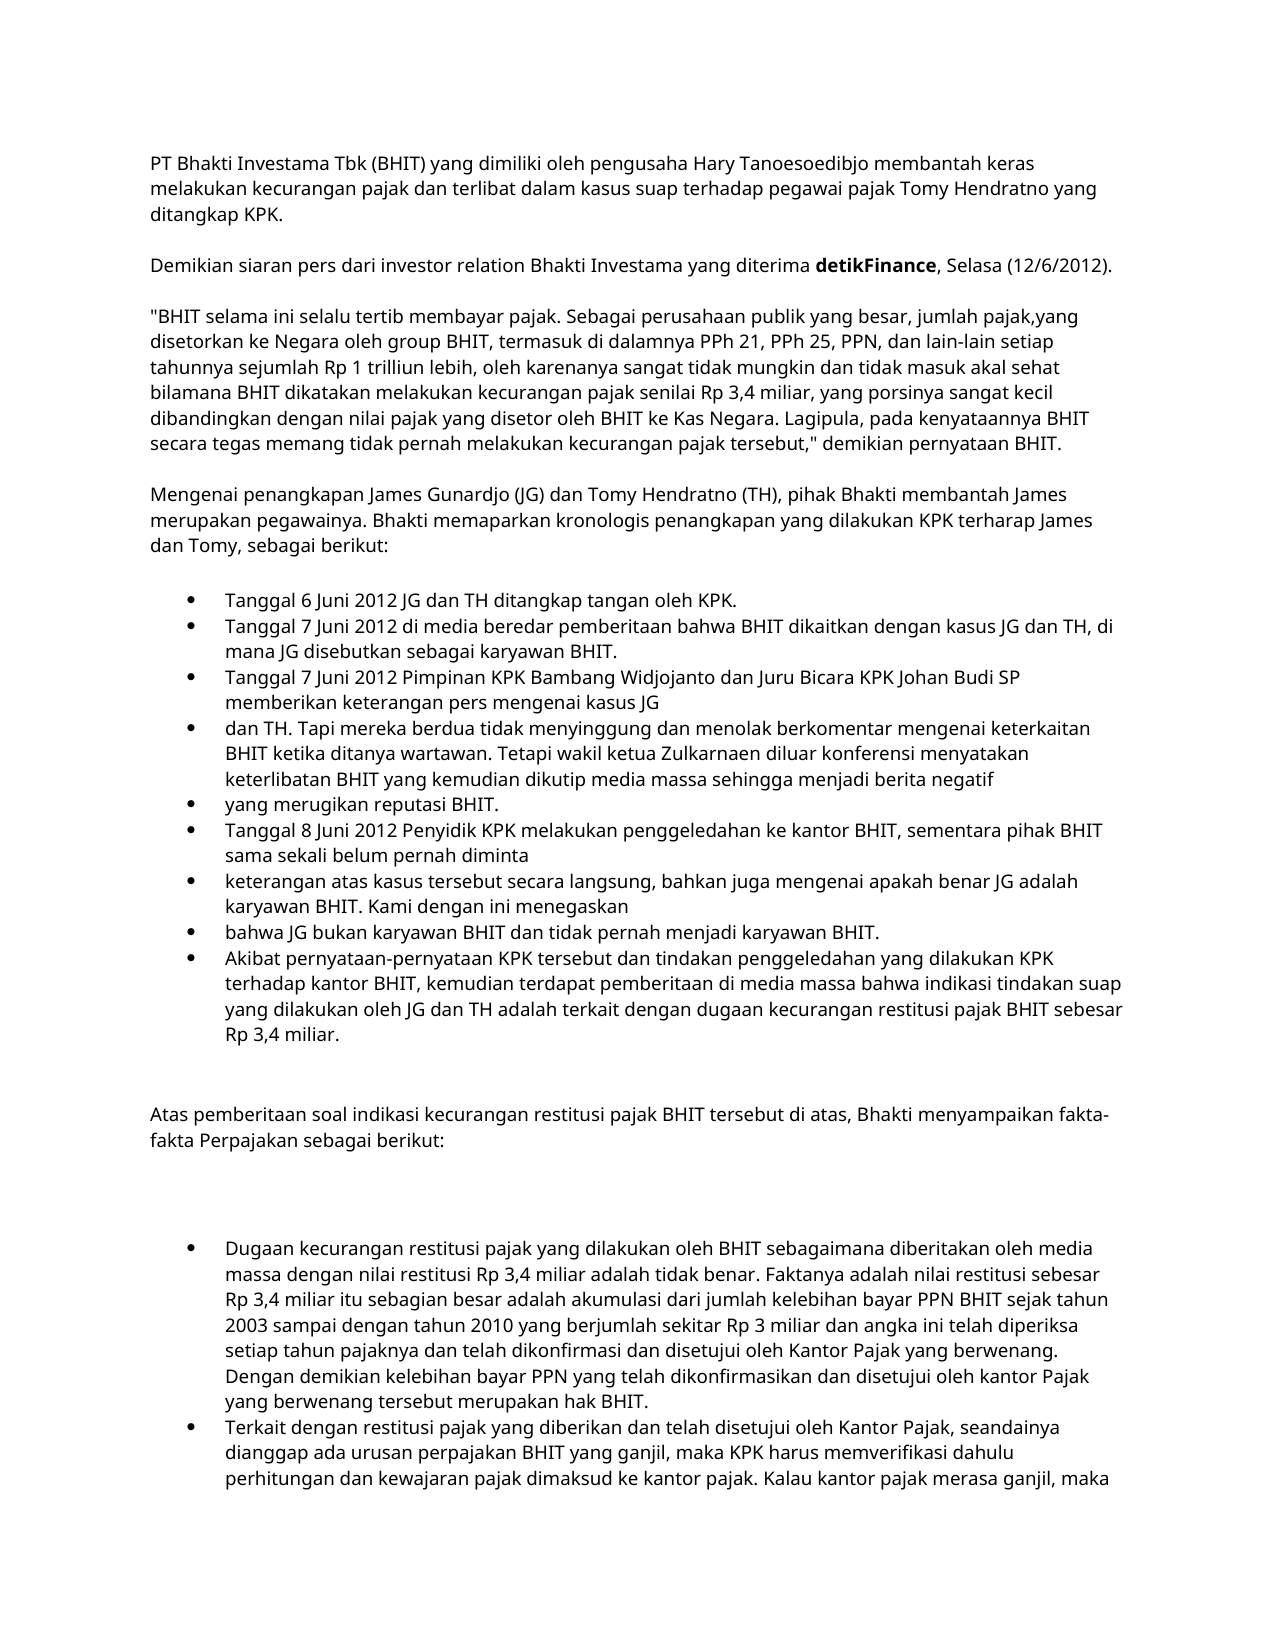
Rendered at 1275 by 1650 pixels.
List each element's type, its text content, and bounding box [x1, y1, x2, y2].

list yang merugikan reputasi BHIT. [187, 792, 1125, 817]
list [187, 1414, 1125, 1491]
list Tanggal 7 Juni 2012 Pimpinan KPK Bambang Widjojanto dan Juru Bicara KPK Johan Budi SP memberikan keterangan pers mengenai kasus JG [187, 664, 1125, 715]
list Tanggal 6 Juni 2012 JG dan TH ditangkap tangan oleh KPK. [187, 587, 1125, 613]
list Tanggal 8 Juni 2012 Penyidik KPK melakukan penggeledahan ke kantor BHIT, sementara pihak BHIT sama sekali belum pernah diminta [187, 817, 1125, 868]
text Atas pemberitaan soal indikasi kecurangan restitusi pajak BHIT tersebut di atas, Bhakti menyampaikan fakta-fakta Perpajakan sebagai berikut: [150, 1076, 1125, 1206]
list Dugaan kecurangan restitusi pajak yang dilakukan oleh BHIT sebagaimana diberitakan oleh media massa dengan nilai restitusi Rp 3,4 miliar adalah tidak benar. Faktanya adalah nilai restitusi sebesar Rp 3,4 miliar itu sebagian besar adalah akumulasi dari jumlah kelebihan bayar PPN BHIT sejak tahun 2003 sampai dengan tahun 2010 yang berjumlah sekitar Rp 3 miliar dan angka ini telah diperiksa setiap tahun pajaknya dan telah dikonfirmasi dan disetujui oleh Kantor Pajak yang berwenang. Dengan demikian kelebihan bayar PPN yang telah dikonfirmasikan dan disetujui oleh kantor Pajak yang berwenang tersebut merupakan hak BHIT. [187, 1235, 1125, 1414]
list Akibat pernyataan-pernyataan KPK tersebut dan tindakan penggeledahan yang dilakukan KPK terhadap kantor BHIT, kemudian terdapat pemberitaan di media massa bahwa indikasi tindakan suap yang dilakukan oleh JG dan TH adalah terkait dengan dugaan kecurangan restitusi pajak BHIT sebesar Rp 3,4 miliar. [187, 945, 1125, 1047]
list Tanggal 7 Juni 2012 di media beredar pemberitaan bahwa BHIT dikaitkan dengan kasus JG dan TH, di mana JG disebutkan sebagai karyawan BHIT. [187, 613, 1125, 664]
list bahwa JG bukan karyawan BHIT dan tidak pernah menjadi karyawan BHIT. [187, 919, 1125, 945]
list dan TH. Tapi mereka berdua tidak menyinggung dan menolak berkomentar mengenai keterkaitan BHIT ketika ditanya wartawan. Tetapi wakil ketua Zulkarnaen diluar konferensi menyatakan keterlibatan BHIT yang kemudian dikutip media massa sehingga menjadi berita negatif [187, 715, 1125, 792]
list keterangan atas kasus tersebut secara langsung, bahkan juga mengenai apakah benar JG adalah karyawan BHIT. Kami dengan ini menegaskan [187, 868, 1125, 919]
text PT Bhakti Investama Tbk (BHIT) yang dimiliki oleh pengusaha Hary Tanoesoedibjo membantah keras melakukan kecurangan pajak dan terlibat dalam kasus suap terhadap pegawai pajak Tomy Hendratno yang ditangkap KPK. Demikian siaran pers dari investor relation Bhakti Investama yang diterima detikFinance, Selasa (12/6/2012). "BHIT selama ini selalu tertib membayar pajak. Sebagai perusahaan publik yang besar, jumlah pajak,yang disetorkan ke Negara oleh group BHIT, termasuk di dalamnya PPh 21, PPh 25, PPN, dan lain-lain setiap tahunnya sejumlah Rp 1 trilliun lebih, oleh karenanya sangat tidak mungkin dan tidak masuk akal sehat bilamana BHIT dikatakan melakukan kecurangan pajak senilai Rp 3,4 miliar, yang porsinya sangat kecil dibandingkan dengan nilai pajak yang disetor oleh BHIT ke Kas Negara. Lagipula, pada kenyataannya BHIT secara tegas memang tidak pernah melakukan kecurangan pajak tersebut," demikian pernyataan BHIT. Mengenai penangkapan James Gunardjo (JG) dan Tomy Hendratno (TH), pihak Bhakti membantah James merupakan pegawainya. Bhakti memaparkan kronologis penangkapan yang dilakukan KPK terharap James dan Tomy, sebagai berikut: [150, 150, 1125, 558]
